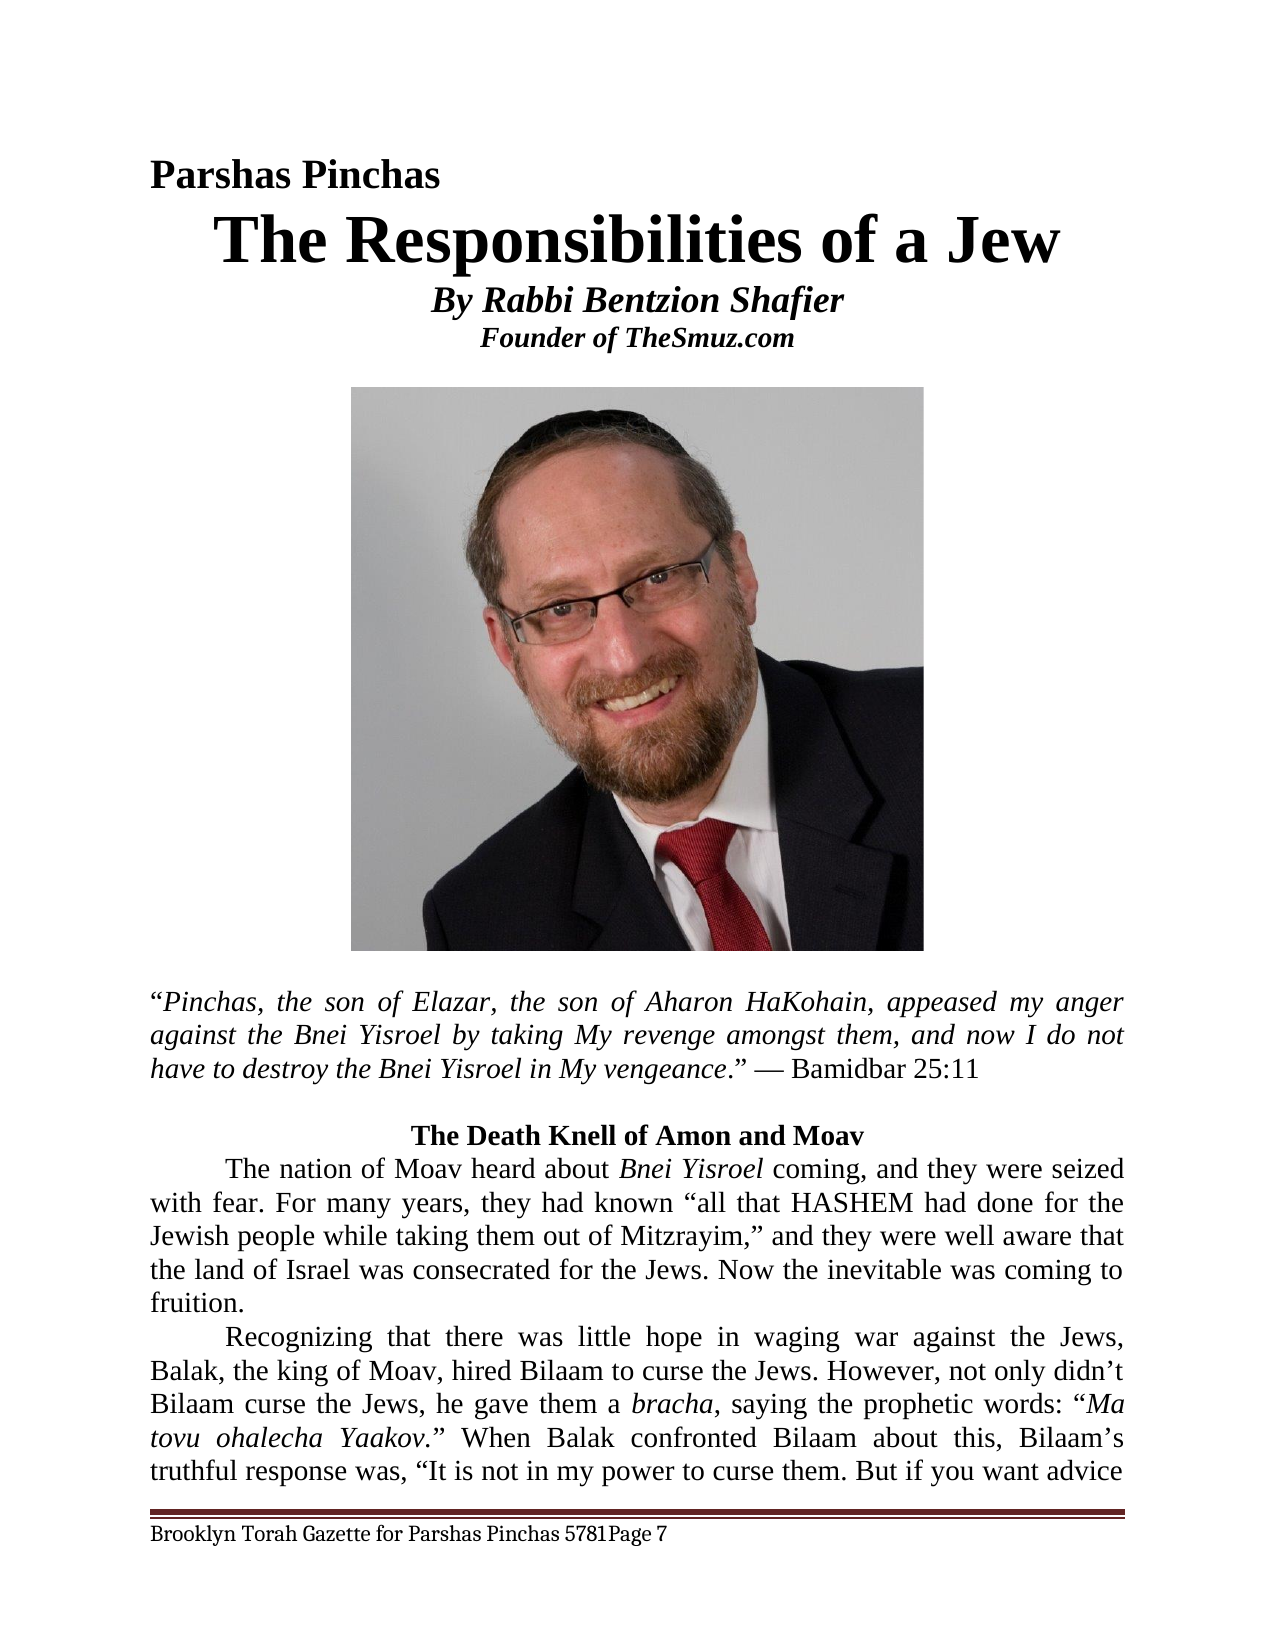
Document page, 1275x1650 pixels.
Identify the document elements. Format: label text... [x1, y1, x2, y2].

text Parshas Pinchas [150, 150, 1125, 198]
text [150, 1319, 1125, 1487]
text The Responsibilities of a Jew [150, 198, 1125, 277]
picture [351, 387, 924, 951]
text The Death Knell of Amon and Moav [150, 1118, 1125, 1151]
text The nation of Moav heard about Bnei Yisroel coming, and they were seized with fear. For many years, they had known “all that HASHEM had done for the Jewish people while taking them out of Mitzrayim,” and they were well aware that the land of Israel was consecrated for the Jews. Now the inevitable was coming to fruition. [150, 1151, 1125, 1319]
text Founder of TheSmuz.com [150, 320, 1125, 354]
text By Rabbi Bentzion Shafier [150, 277, 1125, 320]
text “Pinchas, the son of Elazar, the son of Aharon HaKohain, appeased my anger against the Bnei Yisroel by taking My revenge amongst them, and now I do not have to destroy the Bnei Yisroel in My vengeance.” — Bamidbar 25:11 [150, 984, 1125, 1084]
